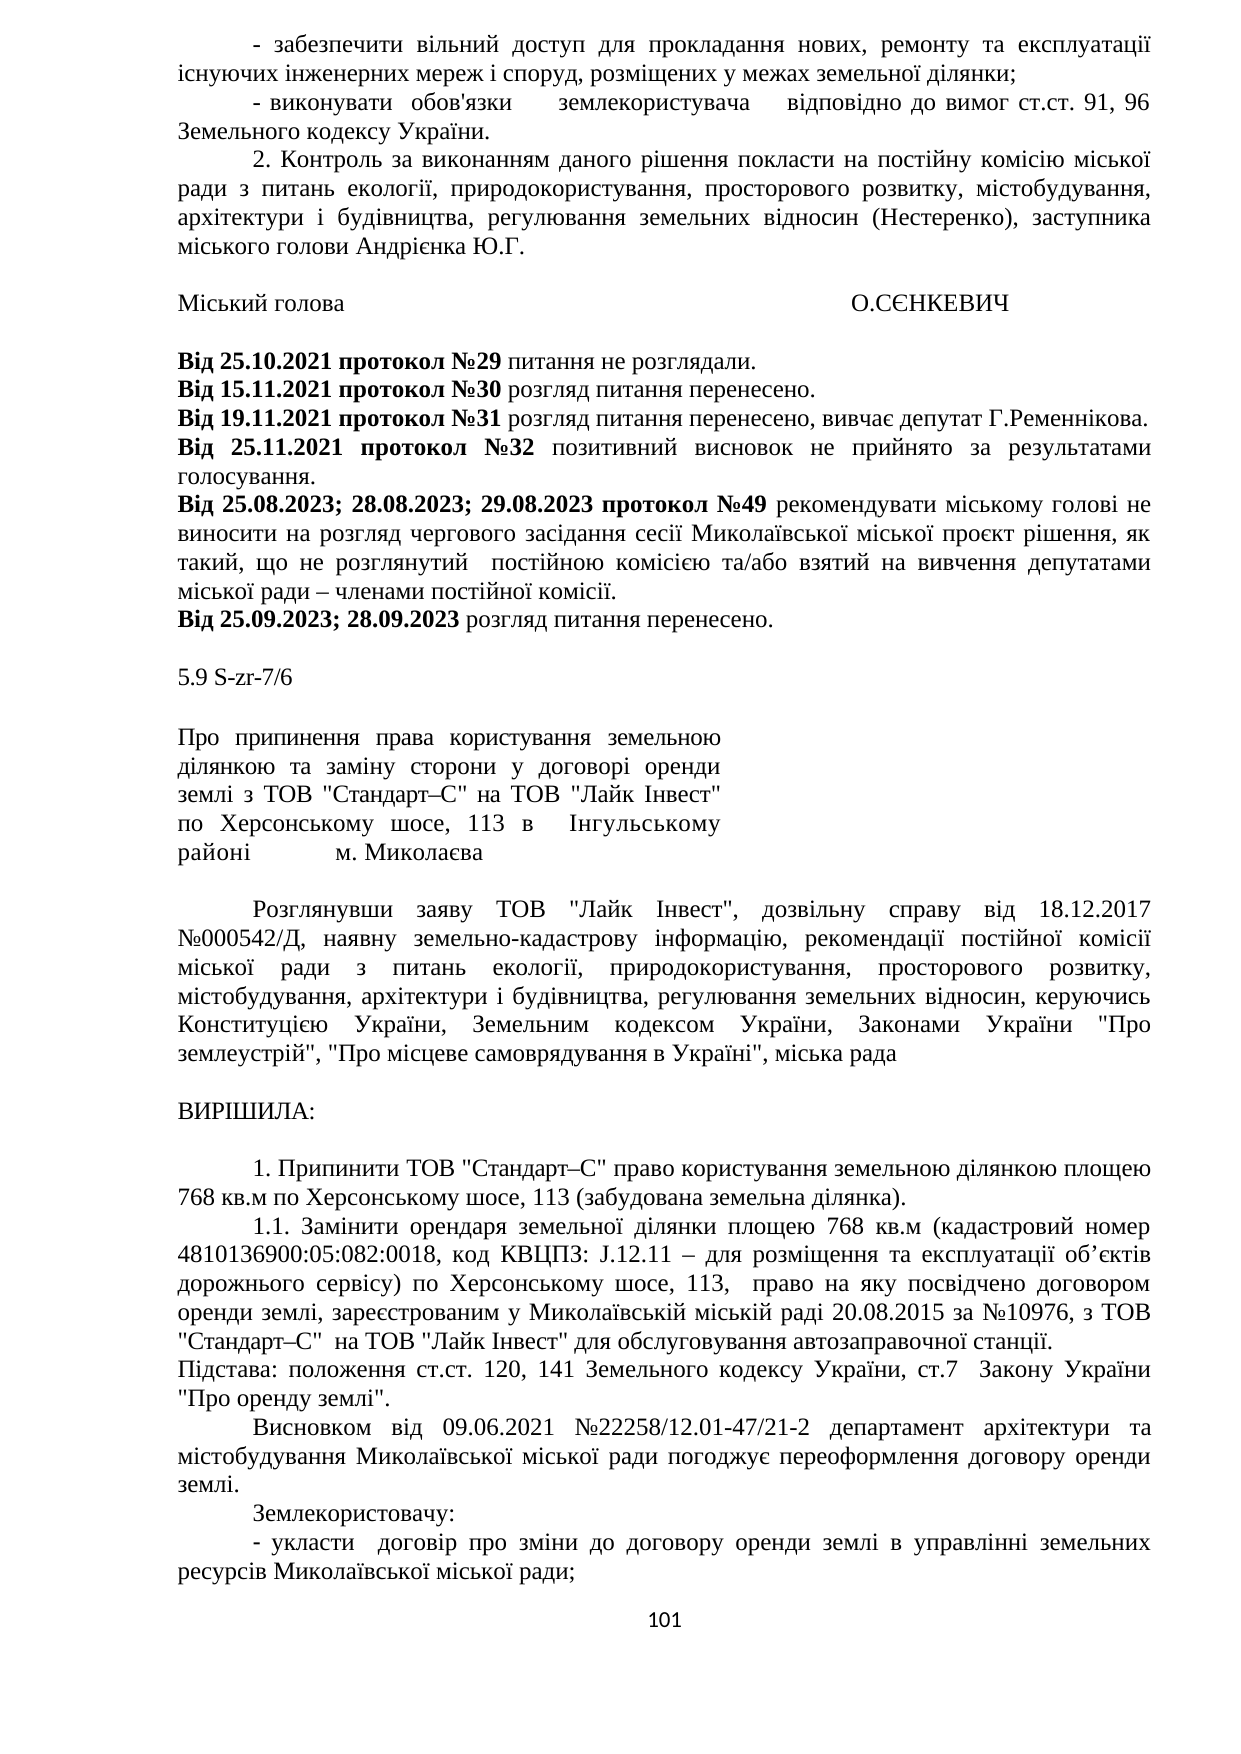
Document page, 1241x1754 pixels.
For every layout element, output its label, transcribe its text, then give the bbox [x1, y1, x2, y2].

text 1.1. Замінити орендаря земельної ділянки площею 768 кв.м (кадастровий номер 4810136900:05:082:0018, код КВЦПЗ: J.12.11 – для розміщення та експлуатації об’єктів дорожнього сервісу) по Херсонському шосе, 113, право на яку посвідчено договором оренди землі, зареєстрованим у Миколаївській міській раді 20.08.2015 за №10976, з ТОВ "Стандарт–С" на ТОВ "Лайк Інвест" для обслуговування автозаправочної станції. [177, 1211, 1152, 1354]
text Від 15.11.2021 протокол №30 розгляд питання перенесено. [177, 374, 1152, 403]
text ВИРІШИЛА: [177, 1096, 1152, 1124]
text - забезпечити вільний доступ для прокладання нових, ремонту та експлуатації існуючих інженерних мереж і споруд, розміщених у межах земельної ділянки; [177, 29, 1152, 87]
text Міський голова О.СЄНКЕВИЧ [177, 288, 1152, 317]
text - виконувати обов'язки землекористувача відповідно до вимог ст.ст. 91, 96 Земельного кодексу України. [177, 87, 1152, 144]
text 2. Контроль за виконанням даного рішення покласти на постійну комісію міської ради з питань екології, природокористування, просторового розвитку, містобудування, архітектури і будівництва, регулювання земельних відносин (Нестеренко), заступника міського голови Андрієнка Ю.Г. [177, 144, 1152, 259]
text Висновком від 09.06.2021 №22258/12.01-47/21-2 департамент архітектури та містобудування Миколаївської міської ради погоджує переоформлення договору оренди землі. [177, 1412, 1152, 1498]
text Підстава: положення ст.ст. 120, 141 Земельного кодексу України, ст.7 Закону України "Про оренду землі". [177, 1354, 1152, 1412]
text Від 19.11.2021 протокол №31 розгляд питання перенесено, вивчає депутат Г.Ременнікова. [177, 403, 1152, 432]
text Землекористовачу: [177, 1498, 1152, 1527]
text Від 25.10.2021 протокол №29 питання не розглядали. [177, 346, 1152, 374]
text Розглянувши заяву ТОВ "Лайк Інвест", дозвільну справу від 18.12.2017 №000542/Д, наявну земельно-кадастрову інформацію, рекомендації постійної комісії міської ради з питань екології, природокористування, просторового розвитку, містобудування, архітектури і будівництва, регулювання земельних відносин, керуючись Конституцією України, Земельним кодексом України, Законами України "Про землеустрій", "Про місцеве самоврядування в Україні", міська рада [177, 894, 1152, 1067]
text 1. Припинити ТОВ "Стандарт–С" право користування земельною ділянкою площею 768 кв.м по Херсонському шосе, 113 (забудована земельна ділянка). [177, 1153, 1152, 1211]
text Від 25.08.2023; 28.08.2023; 29.08.2023 протокол №49 рекомендувати міському голові не виносити на розгляд чергового засідання сесії Миколаївської міської проєкт рішення, як такий, що не розглянутий постійною комісією та/або взятий на вивчення депутатами міської ради – членами постійної комісії. [177, 489, 1152, 604]
text Про припинення права користування земельною ділянкою та заміну сторони у договорі оренди землі з ТОВ "Стандарт–С" на ТОВ "Лайк Інвест" по Херсонському шосе, 113 в Інгульському районі м. Миколаєва [177, 722, 721, 866]
text Від 25.09.2023; 28.09.2023 розгляд питання перенесено. [177, 604, 1152, 633]
subtitle 5.9 S-zr-7/6 [177, 662, 1152, 691]
list укласти договір про зміни до договору оренди землі в управлінні земельних ресурсів Миколаївської міської ради; [177, 1527, 1152, 1585]
text Від 25.11.2021 протокол №32 позитивний висновок не прийнято за результатами голосування. [177, 432, 1152, 489]
